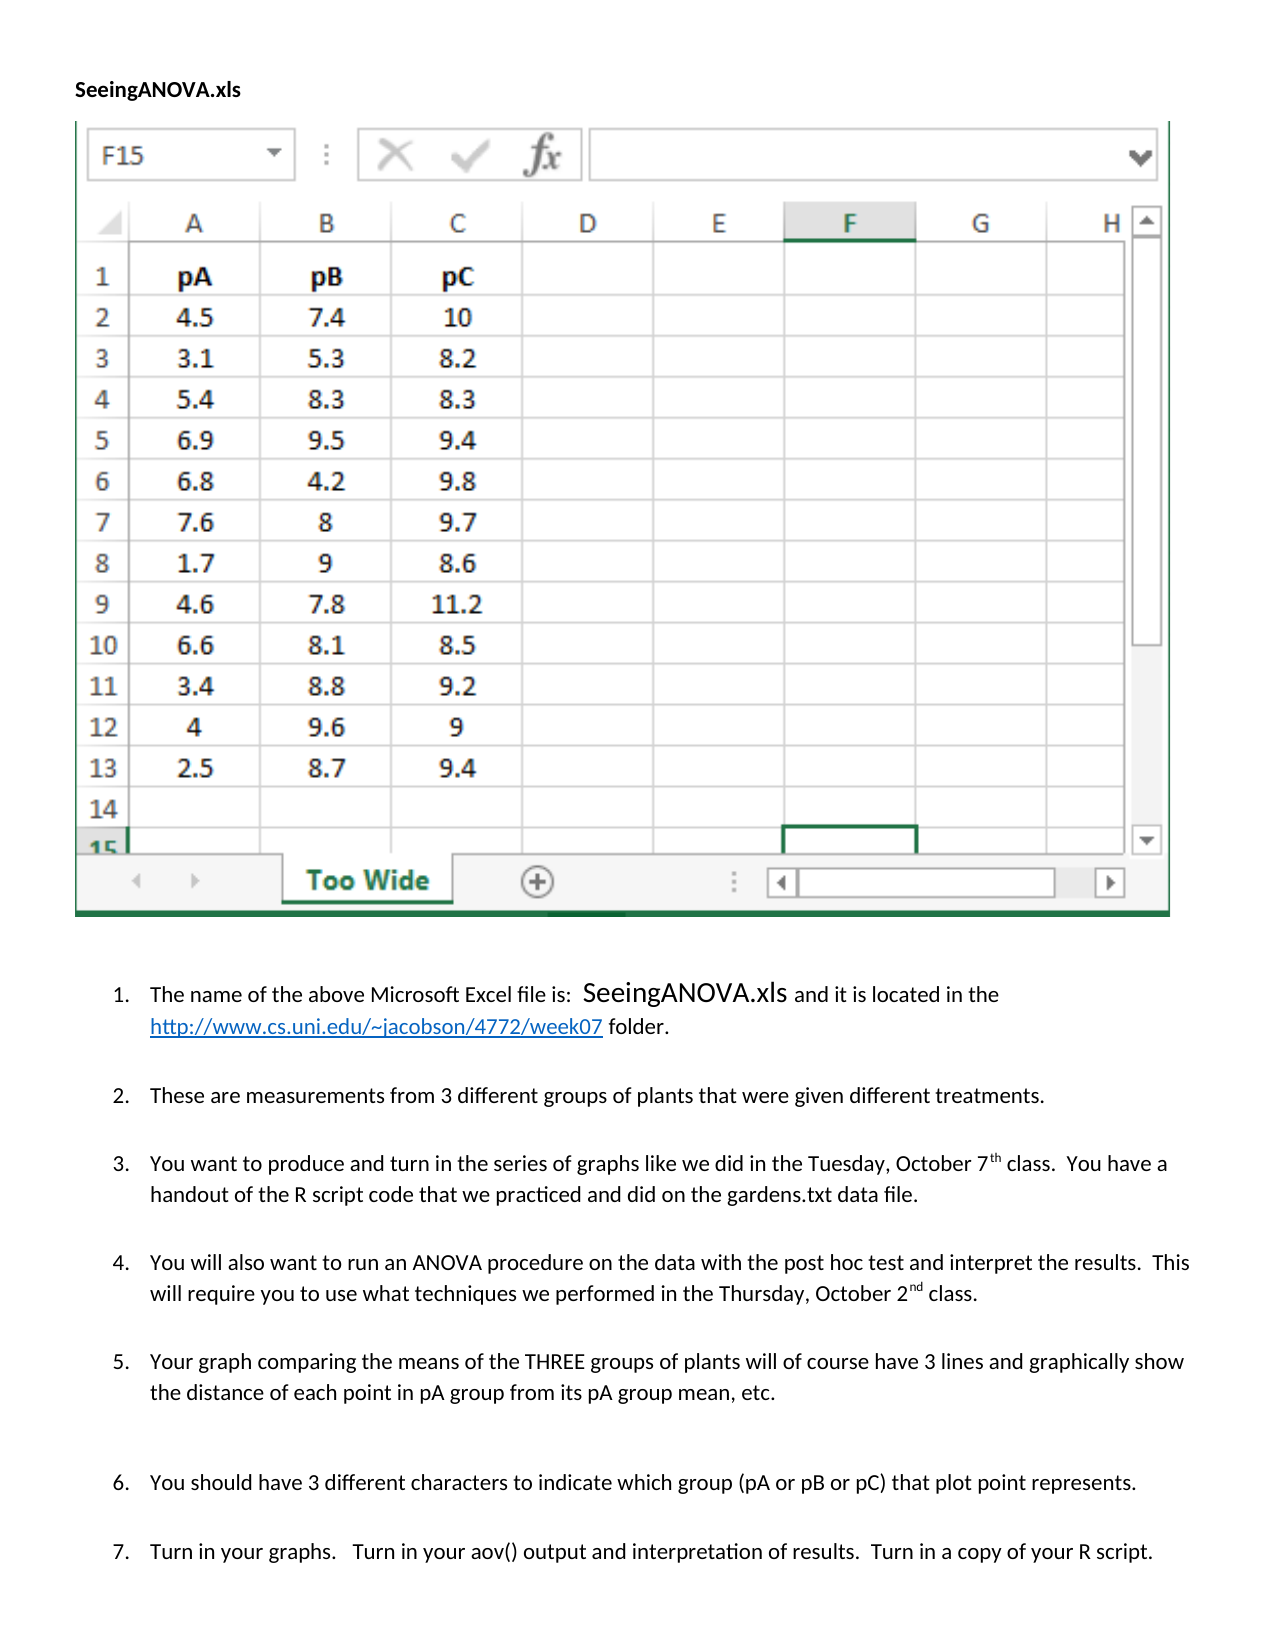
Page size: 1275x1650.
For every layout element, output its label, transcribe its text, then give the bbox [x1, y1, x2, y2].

list These are measurements from 3 different groups of plants that were given different treatments. [112, 1081, 1200, 1109]
list The name of the above Microsoft Excel file is: SeeingANOVA.xls and it is located in the http://www.cs.uni.edu/~jacobson/4772/week07 folder. [112, 974, 1200, 1040]
picture [75, 121, 1171, 917]
list You will also want to run an ANOVA procedure on the data with the post hoc test and interpret the results. This will require you to use what techniques we performed in the Thursday, October 2nd class. [112, 1248, 1200, 1307]
list You want to produce and turn in the series of graphs like we did in the Tuesday, October 7th class. You have a handout of the R script code that we practiced and did on the gardens.txt data file. [112, 1149, 1200, 1208]
list Turn in your graphs. Turn in your aov() output and interpretation of results. Turn in a copy of your R script. [112, 1537, 1200, 1565]
text SeeingANOVA.xls [75, 75, 1200, 103]
list Your graph comparing the means of the THREE groups of plants will of course have 3 lines and graphically show the distance of each point in pA group from its pA group mean, etc. [112, 1347, 1200, 1406]
list You should have 3 different characters to indicate which group (pA or pB or pC) that plot point represents. [112, 1468, 1200, 1496]
